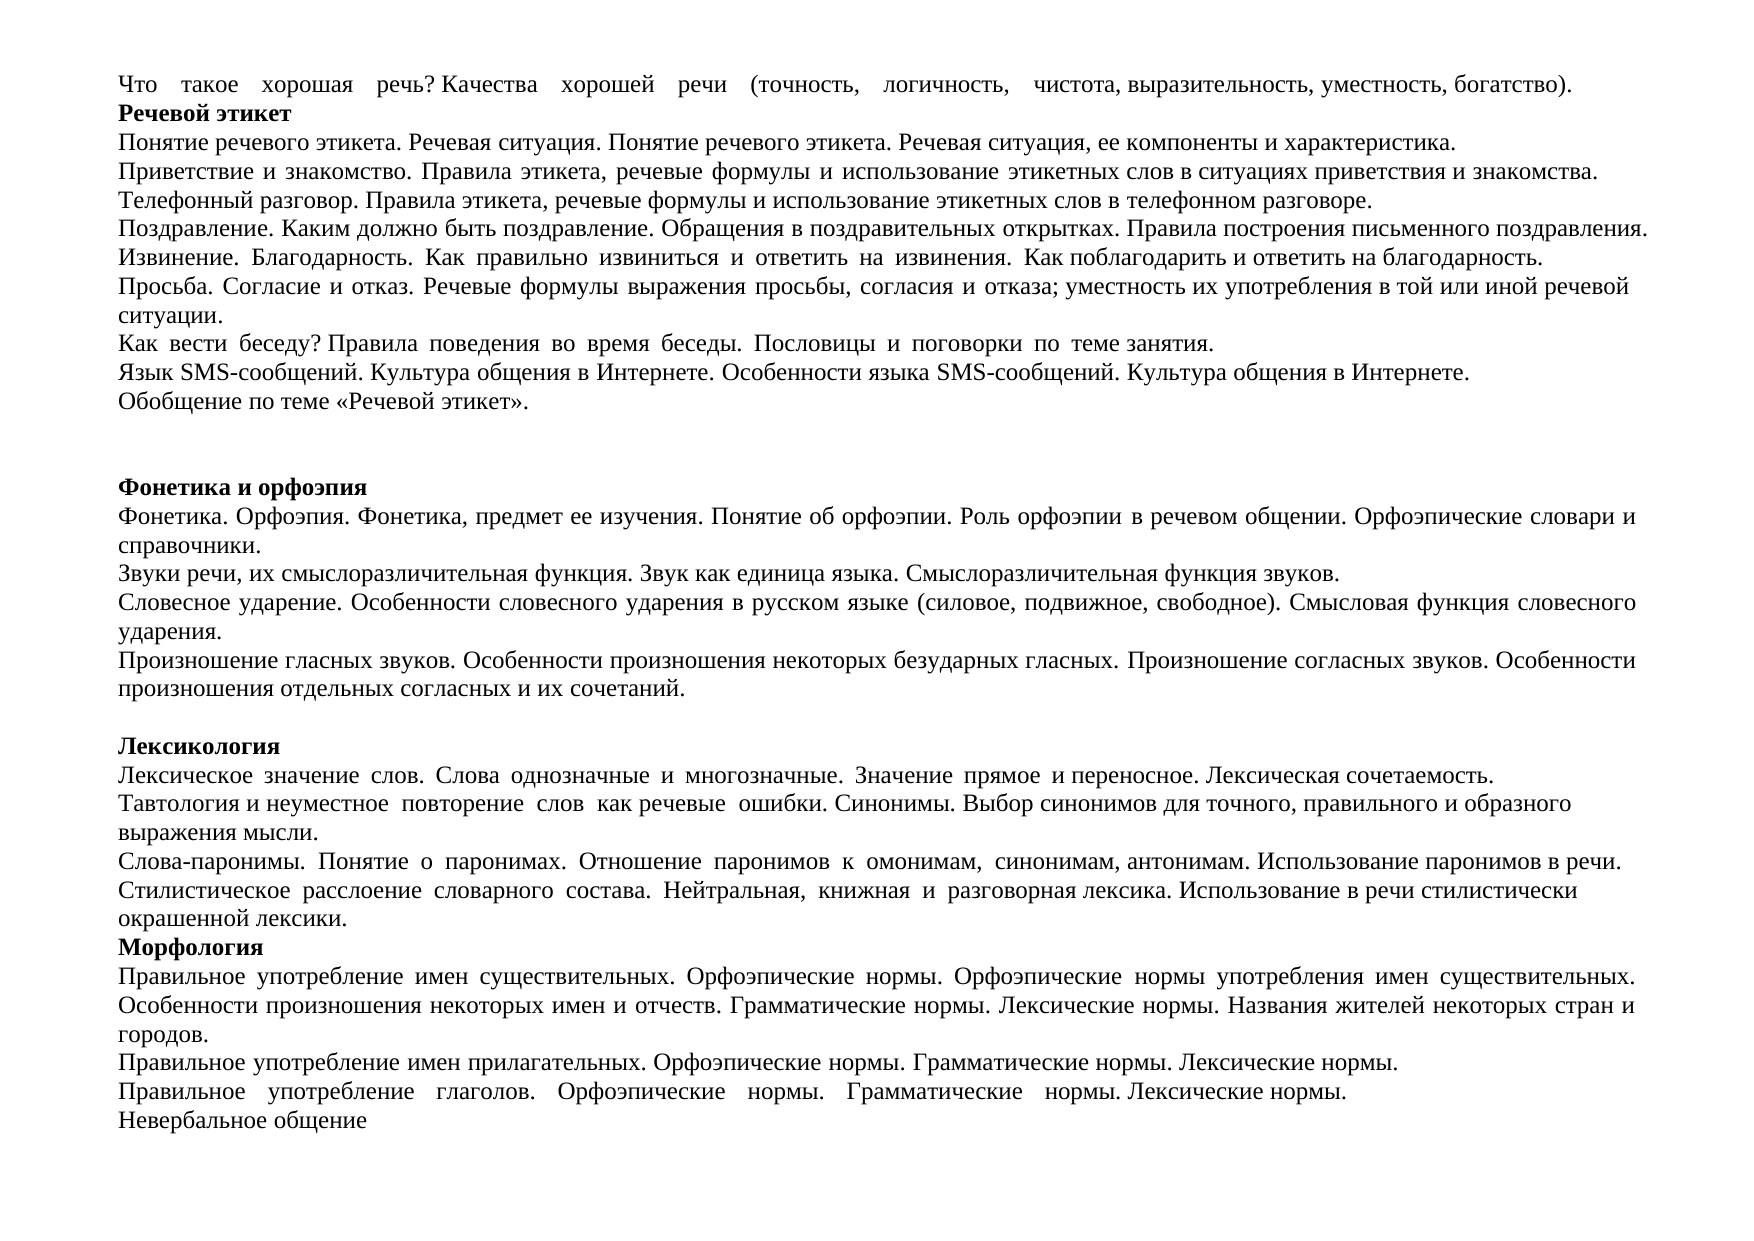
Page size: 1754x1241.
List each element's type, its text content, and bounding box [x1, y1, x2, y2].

text Произношение гласных звуков. Особенности произношения некоторых безударных гласных. Произношение согласных звуков. Особенности произношения отдельных согласных и их сочетаний. [118, 645, 1636, 702]
text Телефонный разговор. Правила этикета, речевые формулы и использование этикетных слов в телефонном разговоре. [118, 185, 1691, 213]
text Лексическое значение слов. Слова однозначные и многозначные. Значение прямое и переносное. Лексическая сочетаемость. [118, 760, 1691, 788]
text Слова-паронимы. Понятие о паронимах. Отношение паронимов к омонимам, синонимам, антонимам. Использование паронимов в речи. [118, 846, 1691, 875]
text Звуки речи, их смыслоразличительная функция. Звук как единица языка. Смыслоразличительная функция звуков. [118, 558, 1636, 587]
text Словесное ударение. Особенности словесного ударения в русском языке (силовое, подвижное, свободное). Смысловая функция словесного ударения. [118, 587, 1636, 645]
subtitle Фонетика и орфоэпия [118, 472, 1691, 501]
text Извинение. Благодарность. Как правильно извиниться и ответить на извинения. Как поблагодарить и ответить на благодарность. [118, 242, 1691, 271]
text Обобщение по теме «Речевой этикет». [118, 386, 1691, 415]
text Просьба. Согласие и отказ. Речевые формулы выражения просьбы, согласия и отказа; уместность их употребления в той или иной речевой ситуации. [118, 271, 1657, 328]
text Язык SMS-сообщений. Культура общения в Интернете. Особенности языка SMS-сообщений. Культура общения в Интернете. [118, 357, 1691, 386]
text Приветствие и знакомство. Правила этикета, речевые формулы и использование этикетных слов в ситуациях приветствия и знакомства. [118, 156, 1657, 185]
text Правильное употребление глаголов. Орфоэпические нормы. Грамматические нормы. Лексические нормы. [118, 1076, 1636, 1105]
text Невербальное общение [118, 1105, 1691, 1134]
text Что такое хорошая речь? Качества хорошей речи (точность, логичность, чистота, выразительность, уместность, богатство). [118, 69, 1636, 98]
text Как вести беседу? Правила поведения во время беседы. Пословицы и поговорки по теме занятия. [118, 328, 1691, 357]
subtitle Морфология [118, 933, 1691, 961]
text Поздравление. Каким должно быть поздравление. Обращения в поздравительных открытках. Правила построения письменного поздравления. [118, 213, 1691, 242]
subtitle Лексикология [118, 731, 1691, 760]
subtitle Речевой этикет [118, 99, 1691, 127]
text Фонетика. Орфоэпия. Фонетика, предмет ее изучения. Понятие об орфоэпии. Роль орфоэпии в речевом общении. Орфоэпические словари и справочники. [118, 501, 1636, 558]
text Правильное употребление имен прилагательных. Орфоэпические нормы. Грамматические нормы. Лексические нормы. [118, 1047, 1657, 1076]
text Правильное употребление имен существительных. Орфоэпические нормы. Орфоэпические нормы употребления имен существительных. Особенности произношения некоторых имен и отчеств. Грамматические нормы. Лексические нормы. Названия жителей некоторых стран и городов. [118, 961, 1636, 1047]
text Понятие речевого этикета. Речевая ситуация. Понятие речевого этикета. Речевая ситуация, ее компоненты и характеристика. [118, 127, 1691, 156]
text Тавтология и неуместное повторение слов как речевые ошибки. Синонимы. Выбор синонимов для точного, правильного и образного выражения мысли. [118, 788, 1657, 846]
text Стилистическое расслоение словарного состава. Нейтральная, книжная и разговорная лексика. Использование в речи стилистически окрашенной лексики. [118, 875, 1657, 932]
